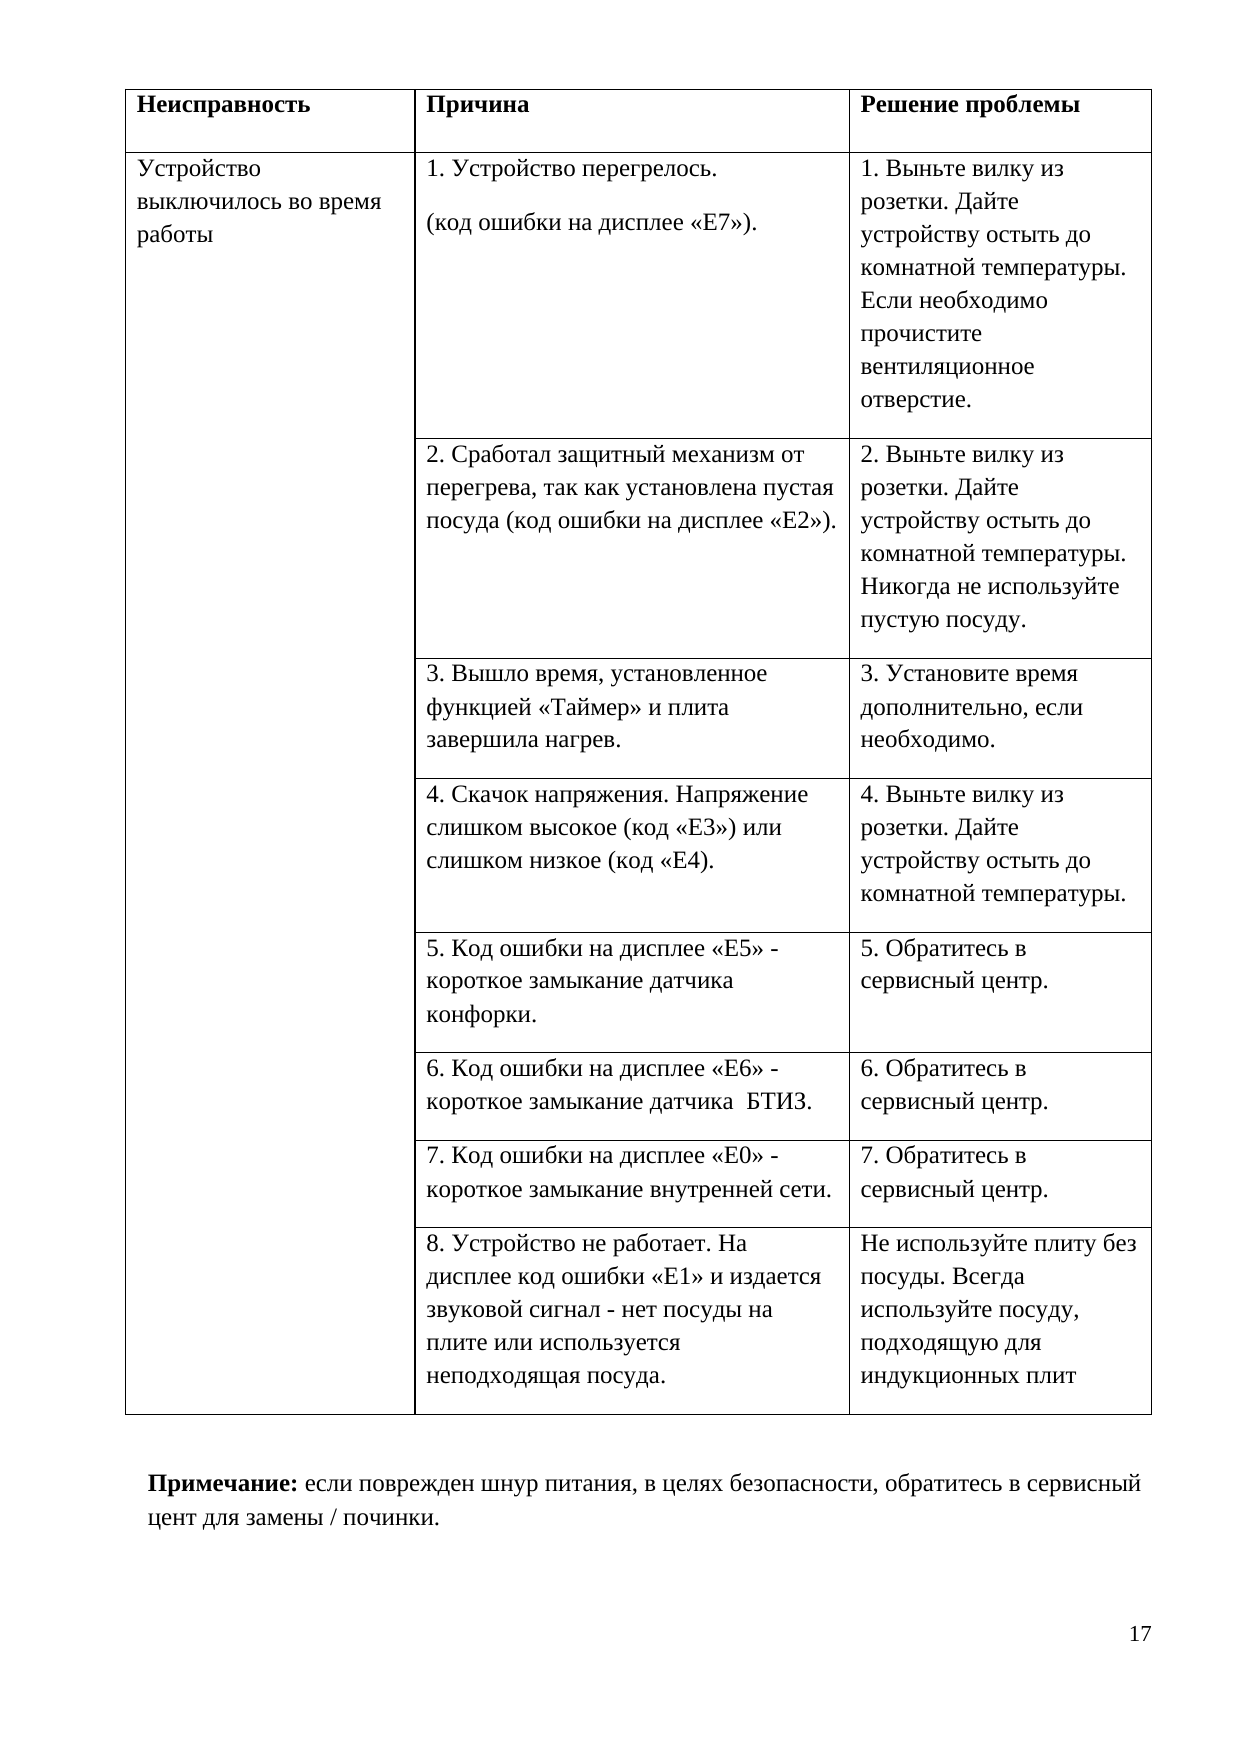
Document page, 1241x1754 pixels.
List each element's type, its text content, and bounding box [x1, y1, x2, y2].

table_header Неисправность [126, 90, 414, 152]
table_cell Устройство выключилось во время работы [126, 153, 414, 1414]
table_cell Не используйте плиту без посуды. Всегда используйте посуду, подходящую для индукционных плит [850, 1228, 1151, 1414]
table_cell 5. Обратитесь в сервисный центр. [850, 933, 1151, 1052]
table_cell 6. Обратитесь в сервисный центр. [850, 1053, 1151, 1139]
table_cell 7. Обратитесь в сервисный центр. [850, 1141, 1151, 1227]
table_cell 2. Выньте вилку из розетки. Дайте устройству остыть до комнатной температуры. Никогда не используйте пустую посуду. [850, 439, 1151, 657]
table_cell 5. Код ошибки на дисплее «Е5» - короткое замыкание датчика конфорки. [416, 933, 849, 1052]
table_cell 6. Код ошибки на дисплее «Е6» - короткое замыкание датчика БТИЗ. [416, 1053, 849, 1139]
table_cell 2. Сработал защитный механизм от перегрева, так как установлена пустая посуда (код ошибки на дисплее «Е2»). [416, 439, 849, 657]
table_cell 3. Установите время дополнительно, если необходимо. [850, 659, 1151, 778]
table_header Решение проблемы [850, 90, 1151, 152]
table_cell 3. Вышло время, установленное функцией «Таймер» и плита завершила нагрев. [416, 659, 849, 778]
table_cell 8. Устройство не работает. На дисплее код ошибки «Е1» и издается звуковой сигнал - нет посуды на плите или используется неподходящая посуда. [416, 1228, 849, 1414]
table_header Причина [416, 90, 849, 152]
text Примечание: если поврежден шнур питания, в целях безопасности, обратитесь в сервисный цент для замены / починки. [148, 1468, 1152, 1530]
table_cell 1. Выньте вилку из розетки. Дайте устройству остыть до комнатной температуры. Если необходимо прочистите вентиляционное отверстие. [850, 153, 1151, 438]
table_cell 7. Код ошибки на дисплее «Е0» - короткое замыкание внутренней сети. [416, 1141, 849, 1227]
table_cell 1. Устройство перегрелось. (код ошибки на дисплее «Е7»). [416, 153, 849, 438]
table_cell 4. Выньте вилку из розетки. Дайте устройству остыть до комнатной температуры. [850, 779, 1151, 932]
table_cell 4. Скачок напряжения. Напряжение слишком высокое (код «Е3») или слишком низкое (код «Е4). [416, 779, 849, 932]
